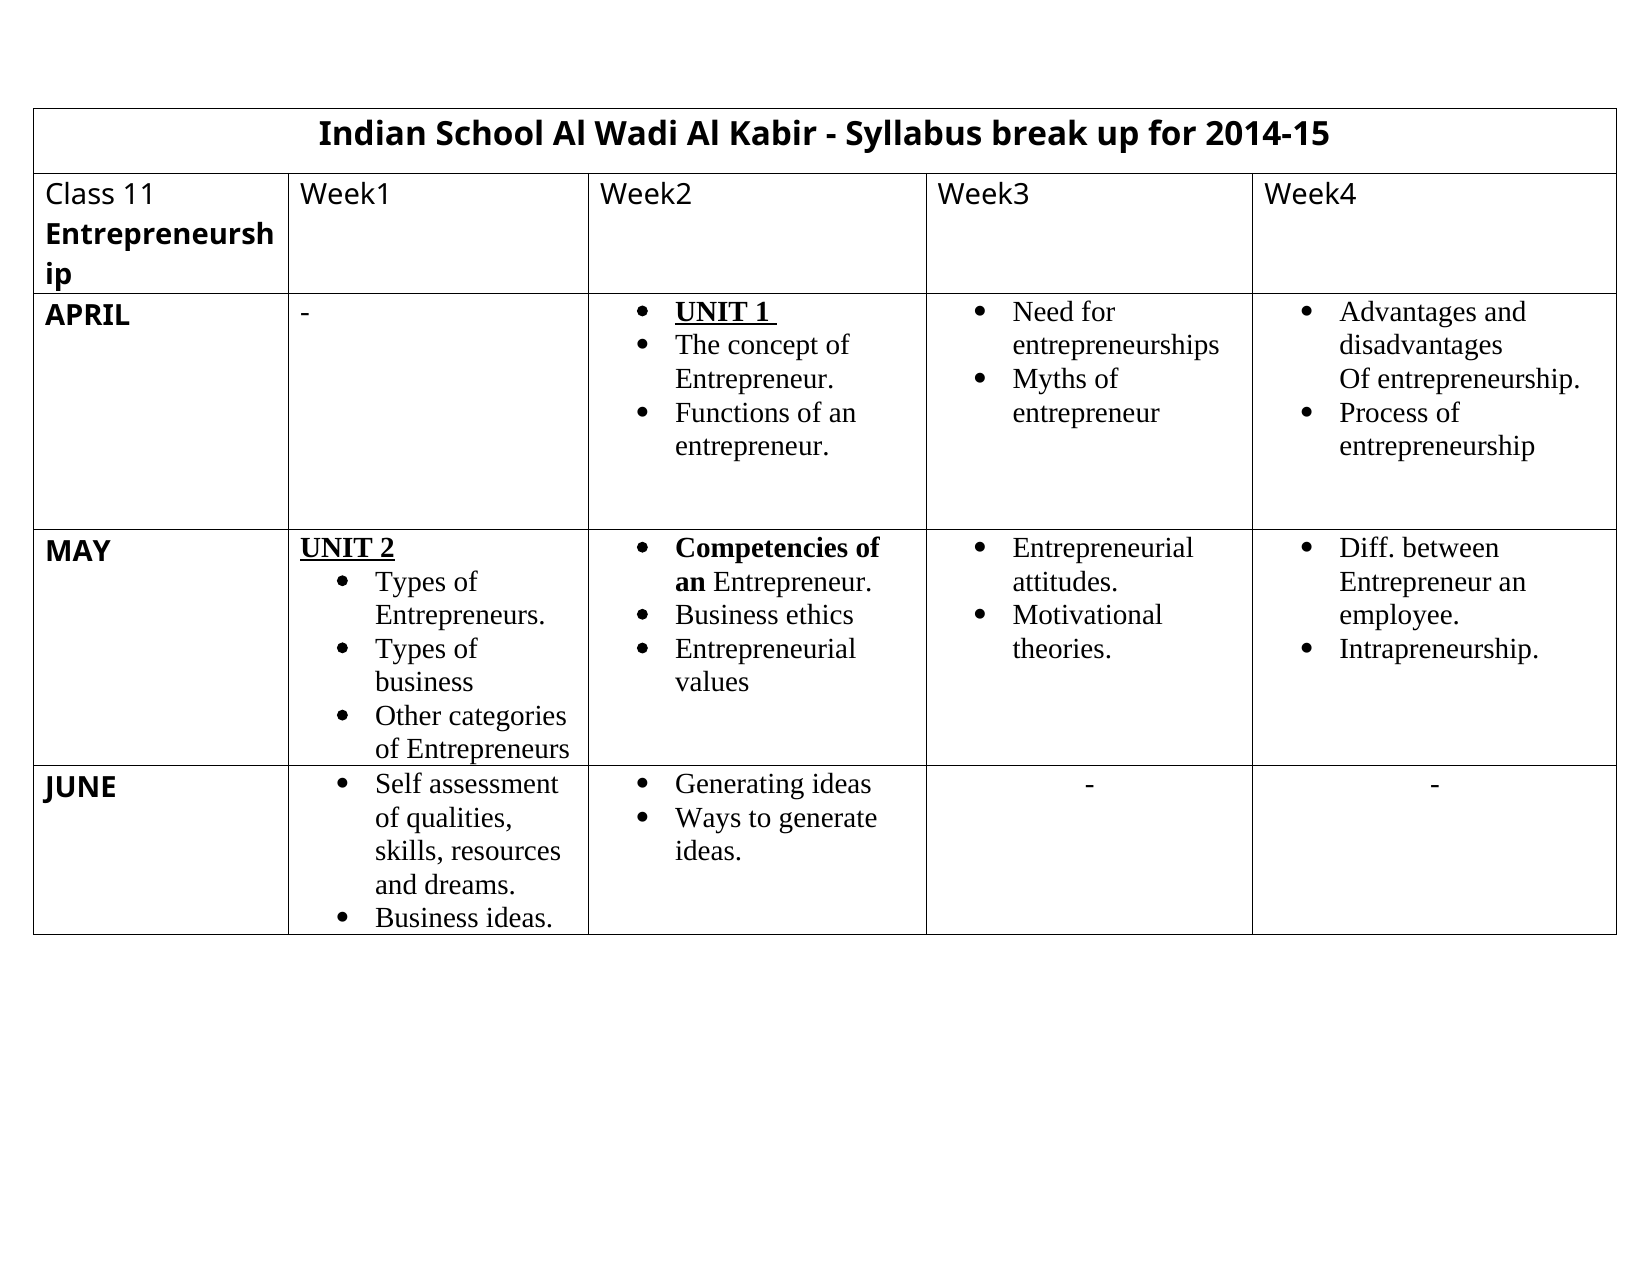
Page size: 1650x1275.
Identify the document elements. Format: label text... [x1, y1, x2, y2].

table_cell APRIL [34, 294, 288, 529]
table_cell Need for entrepreneurships Myths of entrepreneur [927, 294, 1252, 529]
table_cell Week3 [927, 174, 1252, 293]
table_cell MAY [34, 530, 288, 765]
table_cell Competencies of an Entrepreneur. Business ethics Entrepreneurial values [589, 530, 926, 765]
table_cell JUNE [34, 766, 288, 934]
table_cell Class 11 Entrepreneurship [34, 174, 288, 293]
table_cell Generating ideas Ways to generate ideas. [589, 766, 926, 934]
table_cell Self assessment of qualities, skills, resources and dreams. Business ideas. [289, 766, 588, 934]
table_cell UNIT 2 Types of Entrepreneurs. Types of business Other categories of Entrepreneurs [289, 530, 588, 765]
table_cell UNIT 1 The concept of Entrepreneur. Functions of an entrepreneur. [589, 294, 926, 529]
table_cell - [289, 294, 588, 529]
table_cell - [927, 766, 1252, 934]
table_header Indian School Al Wadi Al Kabir - Syllabus break up for 2014-15 [34, 109, 1616, 173]
table_cell Week2 [589, 174, 926, 293]
table_cell - [1253, 766, 1616, 934]
table_cell Entrepreneurial attitudes. Motivational theories. [927, 530, 1252, 765]
table_cell Advantages and disadvantages Of entrepreneurship. Process of entrepreneurship [1253, 294, 1616, 529]
table_cell Week4 [1253, 174, 1616, 293]
table_cell Diff. between Entrepreneur an employee. Intrapreneurship. [1253, 530, 1616, 765]
table_cell Week1 [289, 174, 588, 293]
